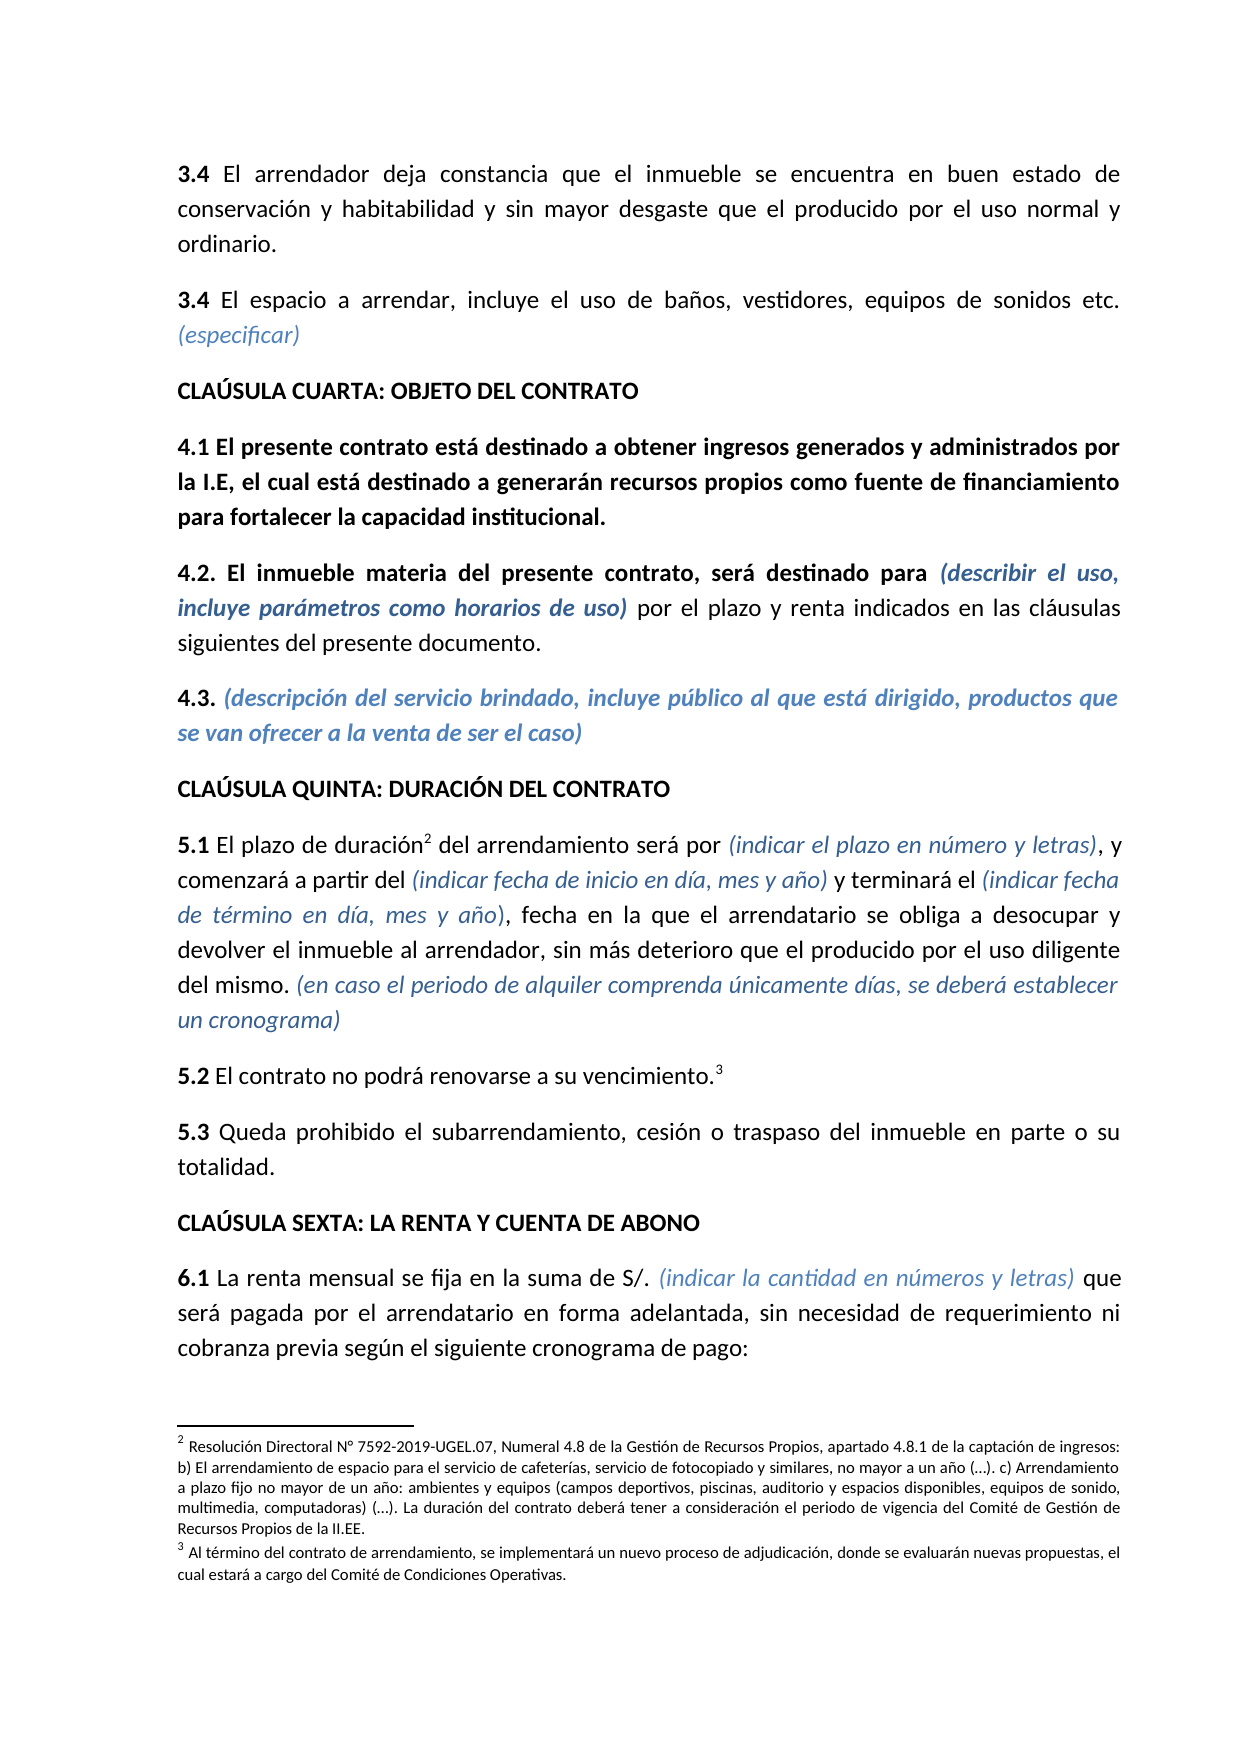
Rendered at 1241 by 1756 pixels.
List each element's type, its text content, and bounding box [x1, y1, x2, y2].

text 3.4 El arrendador deja constancia que el inmueble se encuentra en buen estado de conservación y habitabilidad y sin mayor desgaste que el producido por el uso normal y ordinario. [177, 158, 1122, 259]
text 4.3. (descripción del servicio brindado, incluye público al que está dirigido, productos que se van ofrecer a la venta de ser el caso) [177, 683, 1122, 748]
text 6.1 La renta mensual se fija en la suma de S/. (indicar la cantidad en números y letras) que será pagada por el arrendatario en forma adelantada, sin necesidad de requerimiento ni cobranza previa según el siguiente cronograma de pago: [177, 1263, 1122, 1363]
text 4.2. El inmueble materia del presente contrato, será destinado para (describir el uso, incluye parámetros como horarios de uso) por el plazo y renta indicados en las cláusulas siguientes del presente documento. [177, 622, 1122, 657]
text CLAÚSULA SEXTA: LA RENTA Y CUENTA DE ABONO [177, 1207, 1122, 1237]
text CLAÚSULA QUINTA: DURACIÓN DEL CONTRATO [177, 773, 1122, 804]
text 5.3 Queda prohibido el subarrendamiento, cesión o traspaso del inmueble en parte o su totalidad. [177, 1116, 1122, 1181]
text 5.2 El contrato no podrá renovarse a su vencimiento. [177, 1060, 1122, 1091]
text 4.2. El inmueble materia del presente contrato, será destinado para (describir el uso, incluye parámetros como horarios de uso) por el plazo y renta indicados en las cláusulas siguientes del presente documento. [177, 557, 1122, 592]
text 3.4 El espacio a arrendar, incluye el uso de baños, vestidores, equipos de sonidos etc. (especificar) [177, 284, 1122, 350]
text 5.1 El plazo de duración del arrendamiento será por (indicar el plazo en número y letras), y comenzará a partir del (indicar fecha de inicio en día, mes y año) y terminará el (indicar fecha de término en día, mes y año), fecha en la que el arrendatario se obliga a desocupar y devolver el inmueble al arrendador, sin más deterioro que el producido por el uso diligente del mismo. (en caso el periodo de alquiler comprenda únicamente días, se deberá establecer un cronograma) [177, 829, 1122, 1035]
text CLAÚSULA CUARTA: OBJETO DEL CONTRATO [177, 375, 1122, 406]
text 4.1 El presente contrato está destinado a obtener ingresos generados y administrados por la I.E, el cual está destinado a generarán recursos propios como fuente de financiamiento para fortalecer la capacidad institucional. [177, 496, 1122, 531]
